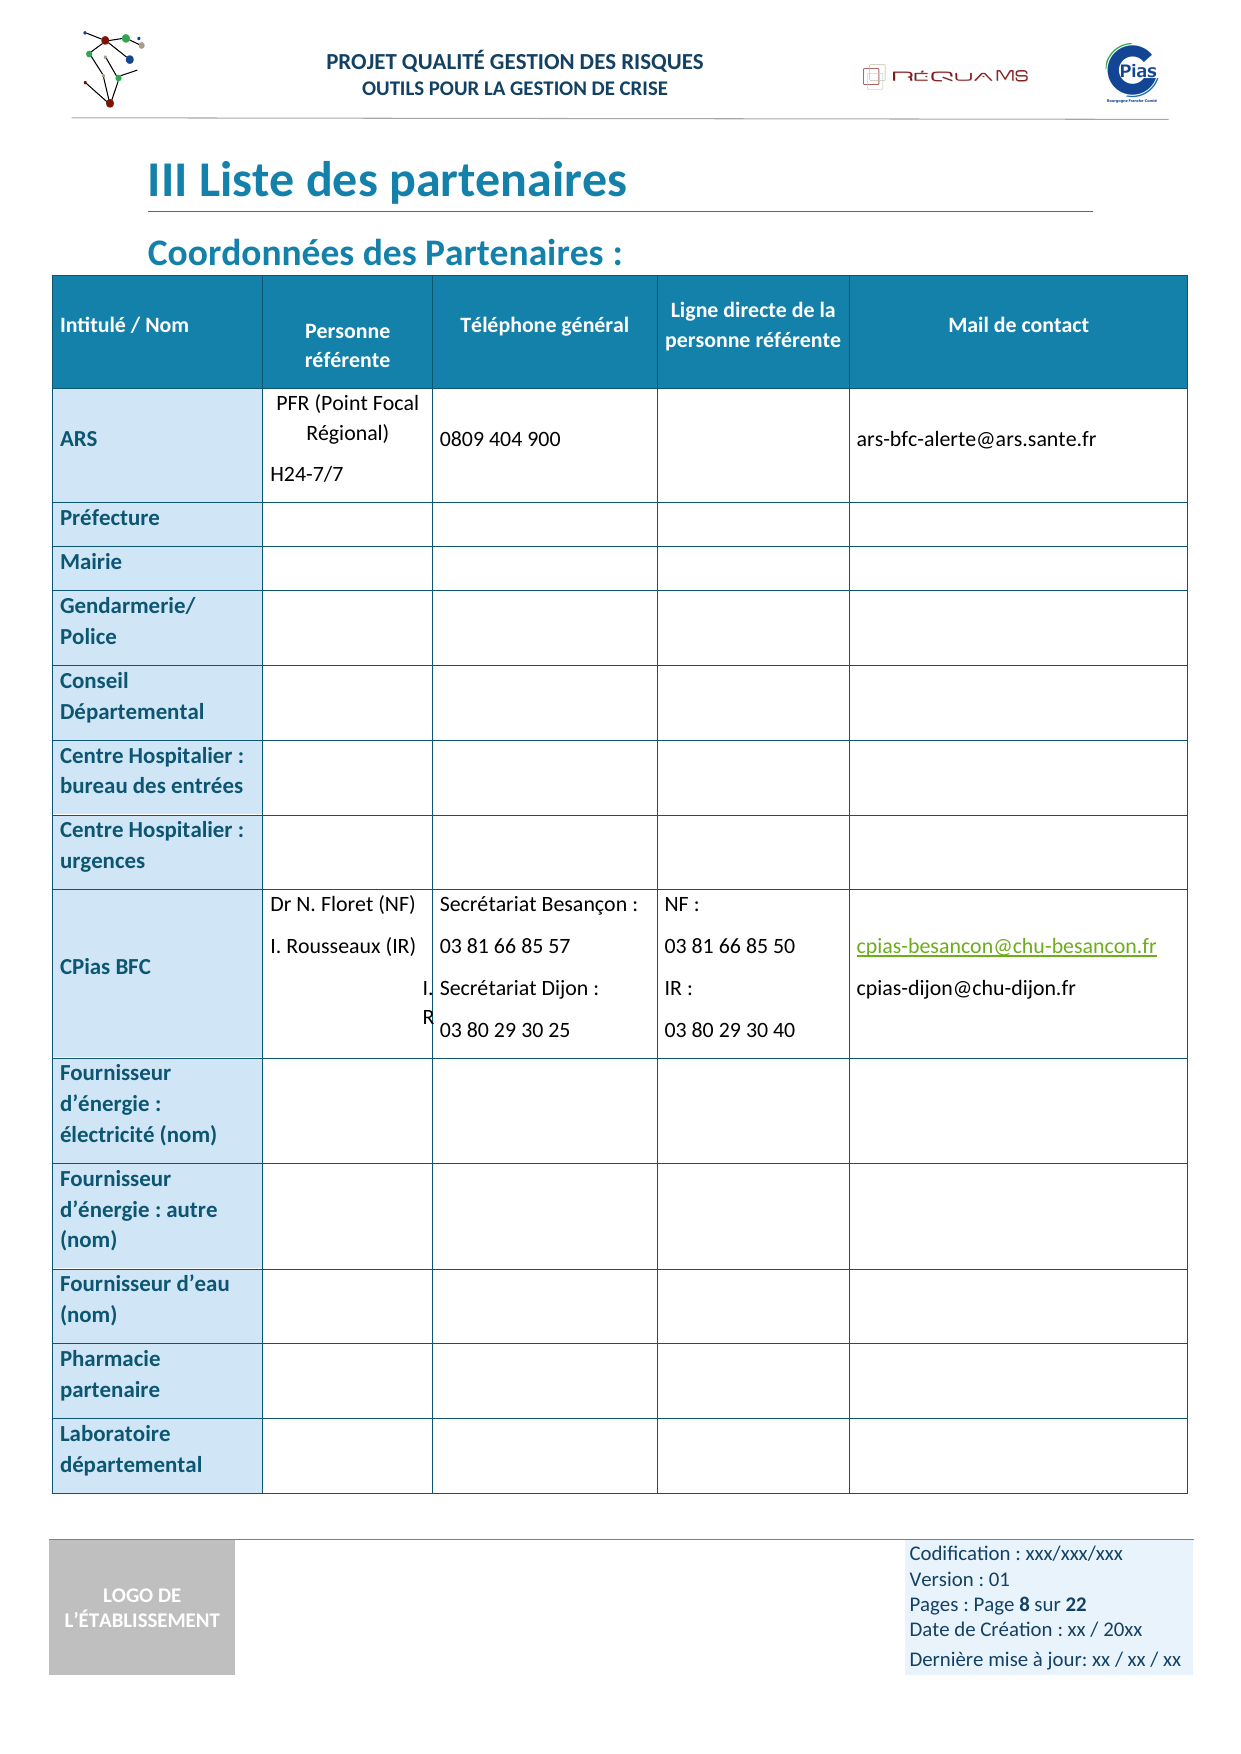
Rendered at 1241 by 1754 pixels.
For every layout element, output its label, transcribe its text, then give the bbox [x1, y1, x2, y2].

table_cell Fournisseur d’eau (nom) [53, 1270, 262, 1343]
picture [850, 64, 1030, 90]
table_cell [658, 547, 849, 590]
table_header Intitulé / Nom [53, 276, 262, 388]
table_cell Gendarmerie/ Police [53, 591, 262, 665]
table_cell [850, 1059, 1187, 1163]
table_cell Pharmacie partenaire [53, 1344, 262, 1418]
table_cell [263, 1419, 432, 1493]
table_cell [433, 666, 657, 740]
table_cell [263, 741, 432, 814]
table_cell [263, 503, 432, 546]
table_cell [658, 1344, 849, 1418]
table_cell [850, 503, 1187, 546]
table_cell [433, 1059, 657, 1163]
table_cell [850, 816, 1187, 889]
table_cell [850, 1344, 1187, 1418]
table_cell PFR (Point Focal Régional) H24-7/7 [263, 389, 432, 502]
table_cell Centre Hospitalier : bureau des entrées [53, 741, 262, 814]
table_cell Secrétariat Besançon : 03 81 66 85 57 Secrétariat Dijon : 03 80 29 30 25 [433, 890, 657, 1057]
table_cell Laboratoire départemental [53, 1419, 262, 1493]
table_cell [658, 741, 849, 814]
table_cell [433, 1270, 657, 1343]
table_cell CPias BFC [53, 890, 262, 1057]
table_header Mail de contact [850, 276, 1187, 388]
table_cell [433, 1344, 657, 1418]
table_cell [850, 547, 1187, 590]
table_cell [658, 1270, 849, 1343]
table_cell Mairie [53, 547, 262, 590]
table_cell [263, 591, 432, 665]
table_header Téléphone général [433, 276, 657, 388]
picture [1105, 43, 1163, 103]
table_cell [263, 1344, 432, 1418]
table_cell [263, 816, 432, 889]
table_cell [850, 741, 1187, 814]
table_cell [263, 666, 432, 740]
table_cell NF : 03 81 66 85 50 IR : 03 80 29 30 40 [658, 890, 849, 1057]
table_cell [433, 1164, 657, 1268]
table_cell Conseil Départemental [53, 666, 262, 740]
table_cell [433, 547, 657, 590]
table_cell [263, 547, 432, 590]
table_cell [433, 591, 657, 665]
table_cell Fournisseur d’énergie : autre (nom) [53, 1164, 262, 1268]
table_cell Centre Hospitalier : urgences [53, 816, 262, 889]
table_cell cpias-besancon@chu-besancon.fr cpias-dijon@chu-dijon.fr [850, 890, 1187, 1057]
table_cell [850, 1419, 1187, 1493]
table_cell [658, 591, 849, 665]
table_cell [658, 666, 849, 740]
table_cell [850, 666, 1187, 740]
table_cell [433, 1419, 657, 1493]
table_cell [658, 816, 849, 889]
table_header Ligne directe de la personne référente [658, 276, 849, 388]
table_cell [658, 503, 849, 546]
table_cell Dr N. Floret (NF) I. Rousseaux (IR) R [263, 890, 432, 1057]
table_cell [850, 591, 1187, 665]
table_cell Fournisseur d’énergie : électricité (nom) [53, 1059, 262, 1163]
table_cell [658, 1164, 849, 1268]
table_cell [658, 389, 849, 502]
table_cell [433, 741, 657, 814]
table_cell 0809 404 900 [433, 389, 657, 502]
table_cell [263, 1270, 432, 1343]
table_cell [658, 1419, 849, 1493]
table_cell ars-bfc-alerte@ars.sante.fr [850, 389, 1187, 502]
table_cell [263, 1164, 432, 1268]
table_cell [433, 503, 657, 546]
table_cell Préfecture [53, 503, 262, 546]
table_cell [850, 1164, 1187, 1268]
table_cell [658, 1059, 849, 1163]
table_cell [433, 816, 657, 889]
table_header Personne référente [263, 276, 432, 388]
table_cell [263, 1059, 432, 1163]
table_cell [850, 1270, 1187, 1343]
subtitle Coordonnées des Partenaires : [148, 229, 1093, 274]
table_cell ARS [53, 389, 262, 502]
subtitle III Liste des partenaires [148, 148, 1093, 211]
